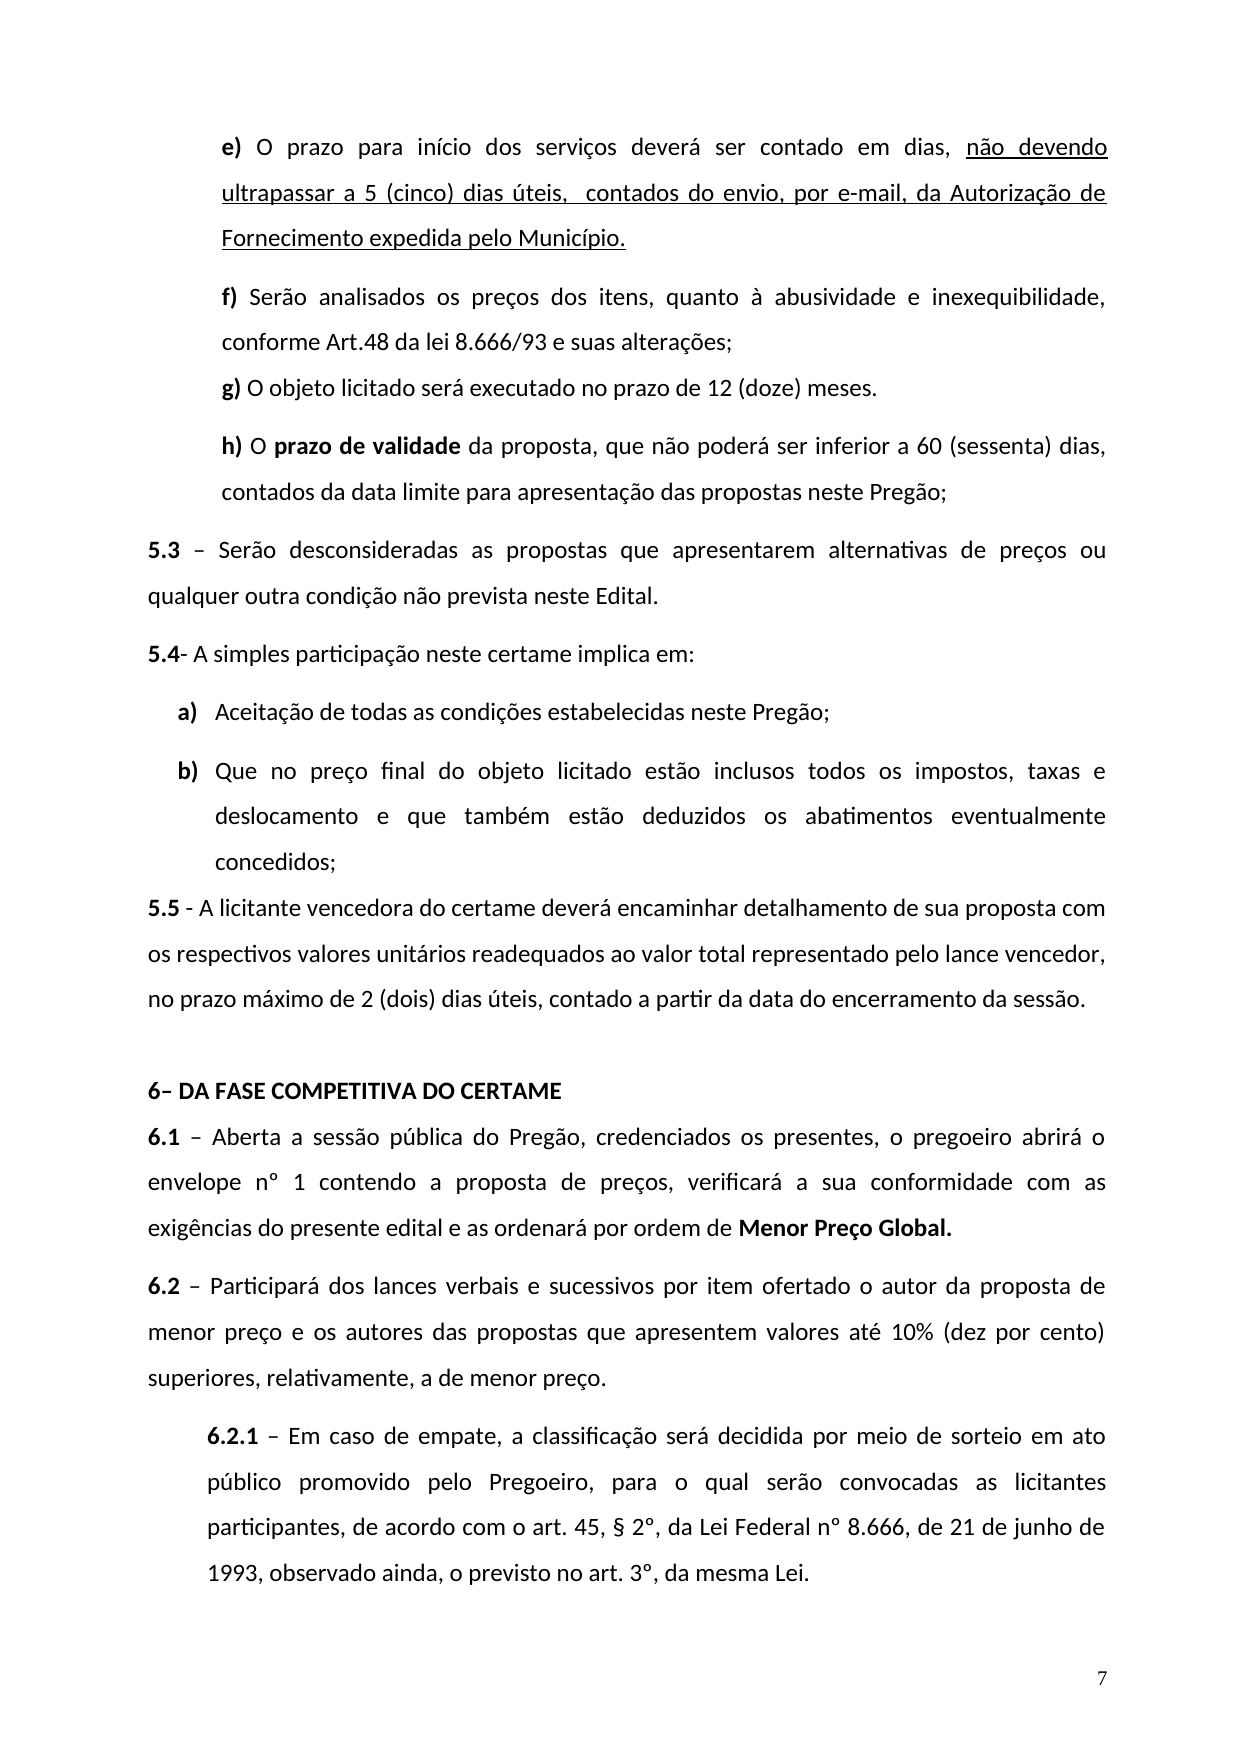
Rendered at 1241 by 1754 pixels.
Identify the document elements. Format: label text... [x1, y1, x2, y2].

text f) Serão analisados os preços dos itens, quanto à abusividade e inexequibilidade, conforme Art.48 da lei 8.666/93 e suas alterações; [222, 281, 1107, 357]
text 5.4- A simples participação neste certame implica em: [148, 638, 1107, 669]
text g) O objeto licitado será executado no prazo de 12 (doze) meses. [222, 372, 1107, 403]
text 5.5 - A licitante vencedora do certame deverá encaminhar detalhamento de sua proposta com os respectivos valores unitários readequados ao valor total representado pelo lance vencedor, no prazo máximo de 2 (dois) dias úteis, contado a partir da data do encerramento da sessão. [148, 892, 1107, 1014]
text 6.1 – Aberta a sessão pública do Pregão, credenciados os presentes, o pregoeiro abrirá o envelope nº 1 contendo a proposta de preços, verificará a sua conformidade com as exigências do presente edital e as ordenará por ordem de Menor Preço Global. [148, 1121, 1107, 1243]
text 6– DA FASE COMPETITIVA DO CERTAME [148, 1075, 1107, 1105]
text h) O prazo de validade da proposta, que não poderá ser inferior a 60 (sessenta) dias, contados da data limite para apresentação das propostas neste Pregão; [221, 430, 1107, 507]
text e) O prazo para início dos serviços deverá ser contado em dias, não devendo ultrapassar a 5 (cinco) dias úteis, contados do envio, por e-mail, da Autorização de Fornecimento expedida pelo Município. [221, 204, 1107, 253]
text e) O prazo para início dos serviços deverá ser contado em dias, não devendo ultrapassar a 5 (cinco) dias úteis, contados do envio, por e-mail, da Autorização de Fornecimento expedida pelo Município. [221, 131, 1107, 203]
text 5.3 – Serão desconsideradas as propostas que apresentarem alternativas de preços ou qualquer outra condição não prevista neste Edital. [148, 534, 1107, 611]
text 6.2 – Participará dos lances verbais e sucessivos por item ofertado o autor da proposta de menor preço e os autores das propostas que apresentem valores até 10% (dez por cento) superiores, relativamente, a de menor preço. [148, 1270, 1107, 1392]
list Que no preço final do objeto licitado estão inclusos todos os impostos, taxas e deslocamento e que também estão deduzidos os abatimentos eventualmente concedidos; [177, 755, 1107, 877]
text 6.2.1 – Em caso de empate, a classificação será decidida por meio de sorteio em ato público promovido pelo Pregoeiro, para o qual serão convocadas as licitantes participantes, de acordo com o art. 45, § 2º, da Lei Federal nº 8.666, de 21 de junho de 1993, observado ainda, o previsto no art. 3º, da mesma Lei. [207, 1420, 1107, 1588]
list Aceitação de todas as condições estabelecidas neste Pregão; [177, 697, 1107, 727]
